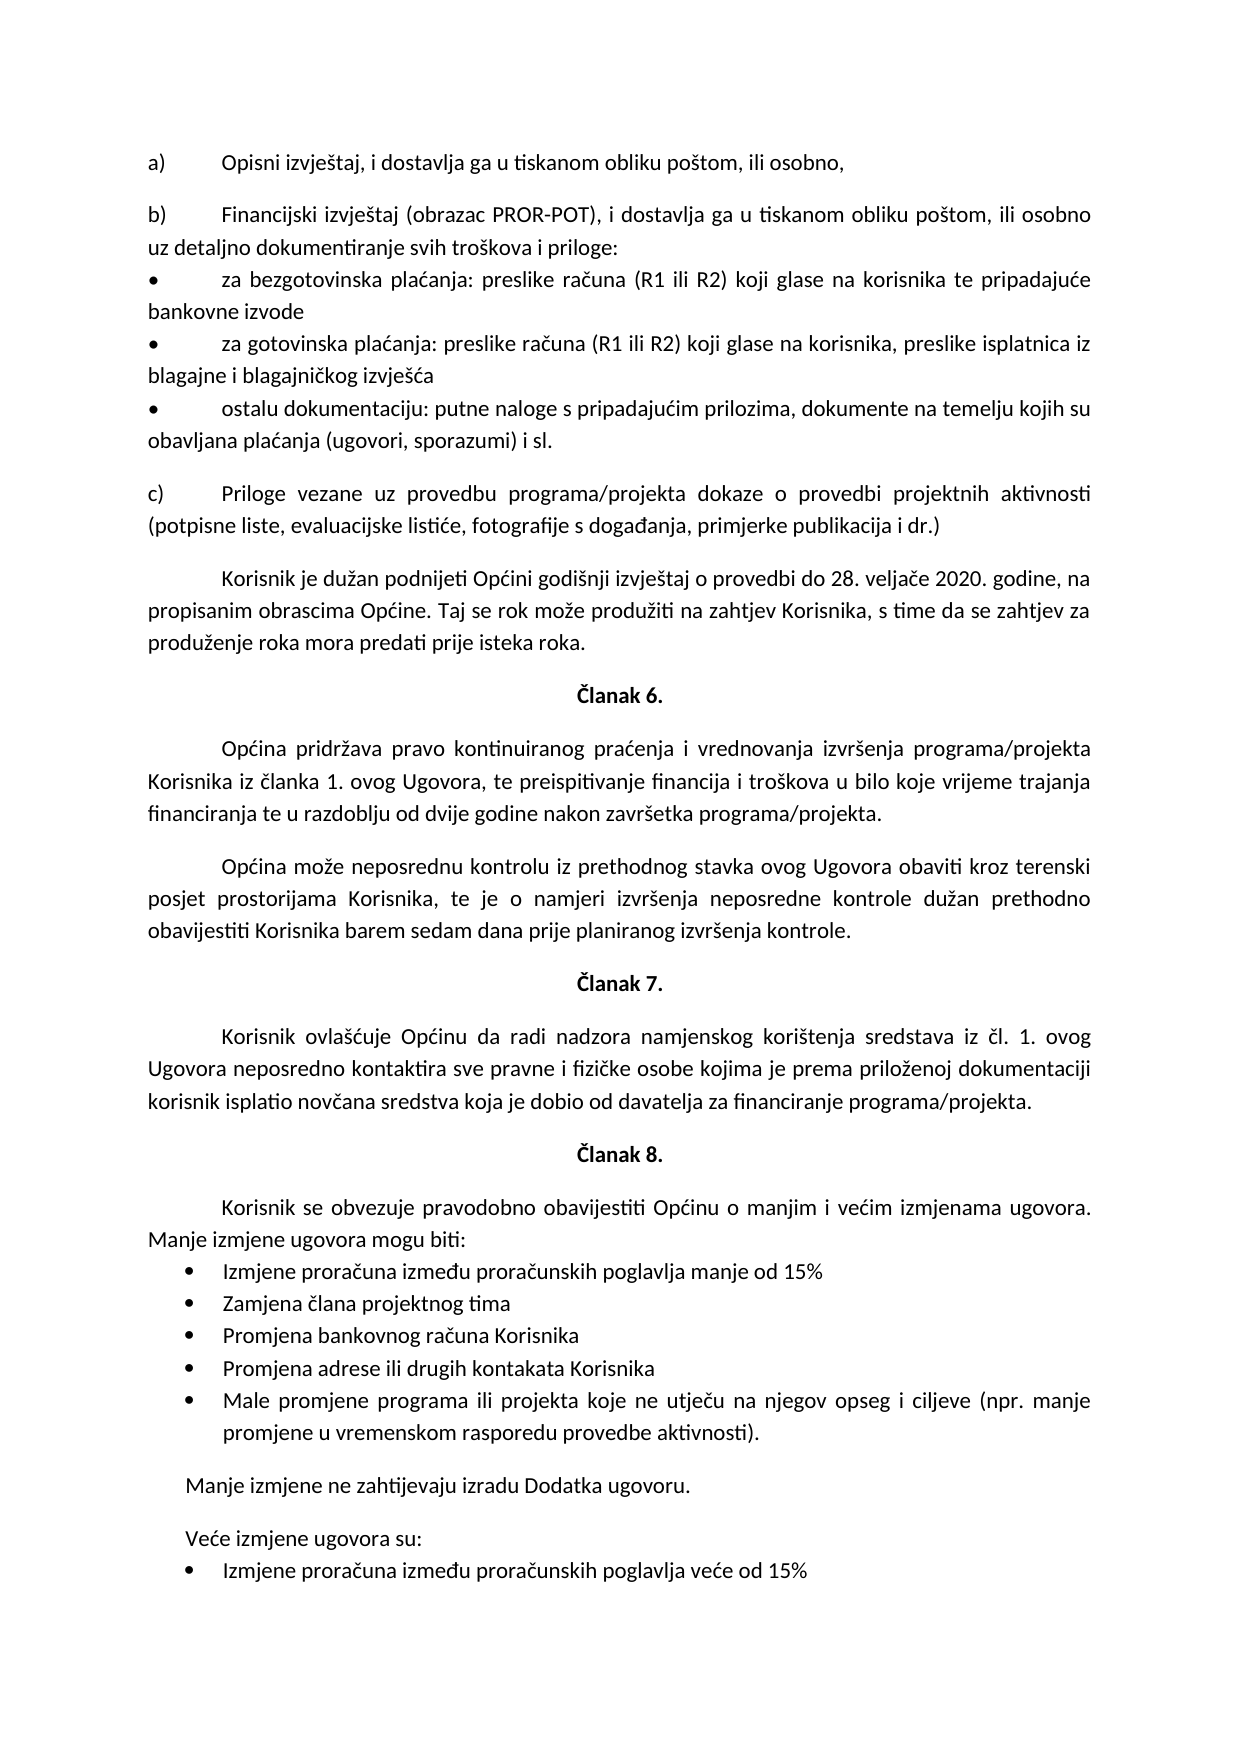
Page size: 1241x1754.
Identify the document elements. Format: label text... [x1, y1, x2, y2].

text • za gotovinska plaćanja: preslike računa (R1 ili R2) koji glase na korisnika, preslike isplatnica iz blagajne i blagajničkog izvješća [148, 329, 1093, 389]
text • za bezgotovinska plaćanja: preslike računa (R1 ili R2) koji glase na korisnika te pripadajuće bankovne izvode [148, 265, 1093, 325]
text Općina može neposrednu kontrolu iz prethodnog stavka ovog Ugovora obaviti kroz terenski posjet prostorijama Korisnika, te je o namjeri izvršenja neposredne kontrole dužan prethodno obavijestiti Korisnika barem sedam dana prije planiranog izvršenja kontrole. [148, 852, 1093, 944]
list Zamjena člana projektnog tima [185, 1289, 1093, 1317]
text a) Opisni izvještaj, i dostavlja ga u tiskanom obliku poštom, ili osobno, [148, 148, 1093, 176]
text Općina pridržava pravo kontinuiranog praćenja i vrednovanja izvršenja programa/projekta Korisnika iz članka 1. ovog Ugovora, te preispitivanje financija i troškova u bilo koje vrijeme trajanja financiranja te u razdoblju od dvije godine nakon završetka programa/projekta. [148, 734, 1093, 827]
text Veće izmjene ugovora su: [148, 1524, 1093, 1552]
text b) Financijski izvještaj (obrazac PROR-POT), i dostavlja ga u tiskanom obliku poštom, ili osobno uz detaljno dokumentiranje svih troškova i priloge: [148, 201, 1093, 261]
list Izmjene proračuna između proračunskih poglavlja manje od 15% [185, 1257, 1093, 1285]
list Izmjene proračuna između proračunskih poglavlja veće od 15% [185, 1556, 1093, 1584]
text Članak 8. [148, 1140, 1093, 1168]
list Male promjene programa ili projekta koje ne utječu na njegov opseg i ciljeve (npr. manje promjene u vremenskom rasporedu provedbe aktivnosti). [185, 1386, 1093, 1446]
text Članak 6. [148, 682, 1093, 709]
text Korisnik ovlašćuje Općinu da radi nadzora namjenskog korištenja sredstava iz čl. 1. ovog Ugovora neposredno kontaktira sve pravne i fizičke osobe kojima je prema priloženoj dokumentaciji korisnik isplatio novčana sredstva koja je dobio od davatelja za financiranje programa/projekta. [148, 1022, 1093, 1115]
text Korisnik je dužan podnijeti Općini godišnji izvještaj o provedbi do 28. veljače 2020. godine, na propisanim obrascima Općine. Taj se rok može produžiti na zahtjev Korisnika, s time da se zahtjev za produženje roka mora predati prije isteka roka. [148, 564, 1093, 657]
list Promjena adrese ili drugih kontakata Korisnika [185, 1354, 1093, 1382]
text Članak 7. [148, 969, 1093, 997]
text Manje izmjene ne zahtijevaju izradu Dodatka ugovoru. [148, 1471, 1093, 1499]
text c) Priloge vezane uz provedbu programa/projekta dokaze o provedbi projektnih aktivnosti (potpisne liste, evaluacijske listiće, fotografije s događanja, primjerke publikacija i dr.) [148, 479, 1093, 539]
text Korisnik se obvezuje pravodobno obavijestiti Općinu o manjim i većim izmjenama ugovora. Manje izmjene ugovora mogu biti: [148, 1193, 1093, 1253]
list Promjena bankovnog računa Korisnika [185, 1322, 1093, 1349]
text • ostalu dokumentaciju: putne naloge s pripadajućim prilozima, dokumente na temelju kojih su obavljana plaćanja (ugovori, sporazumi) i sl. [148, 394, 1093, 454]
